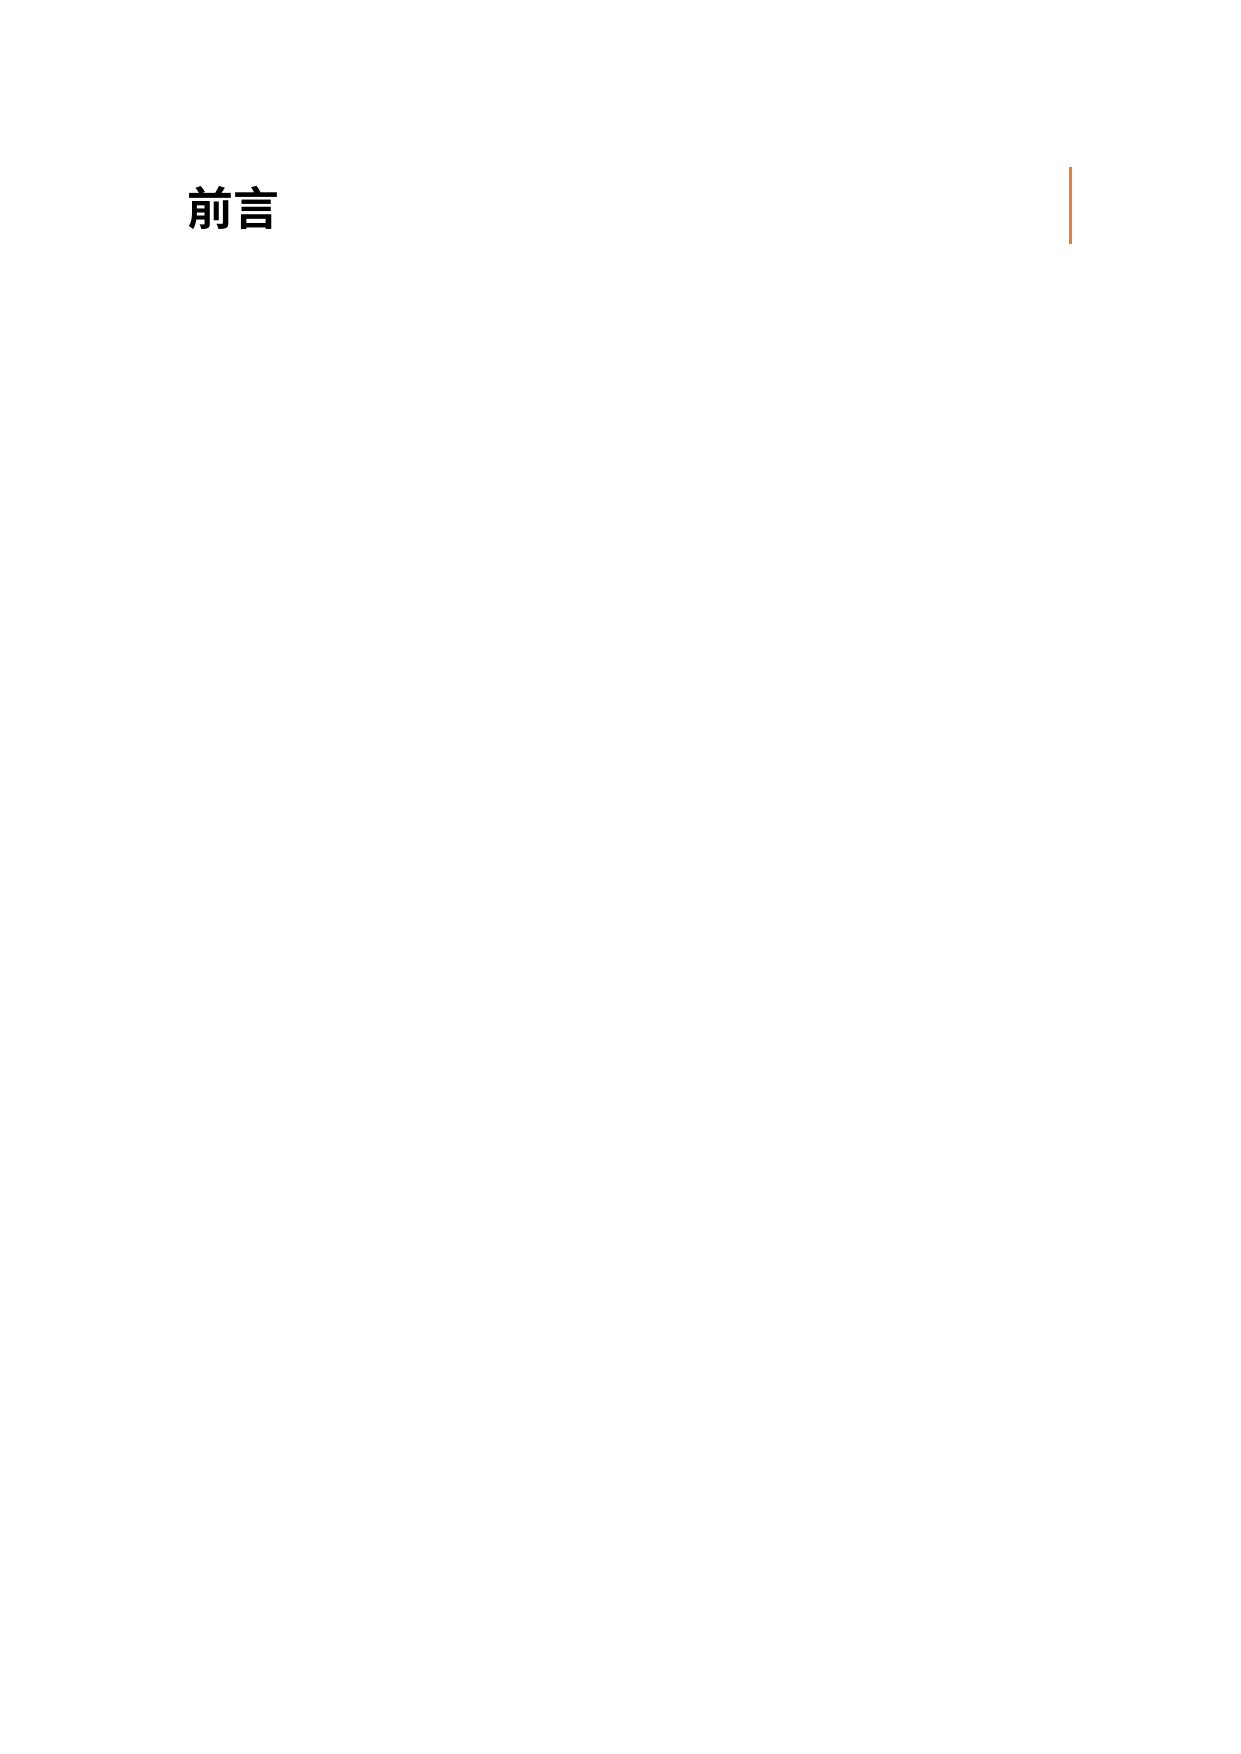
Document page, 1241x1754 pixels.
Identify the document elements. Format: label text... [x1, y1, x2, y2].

text 前言 [187, 167, 1069, 244]
